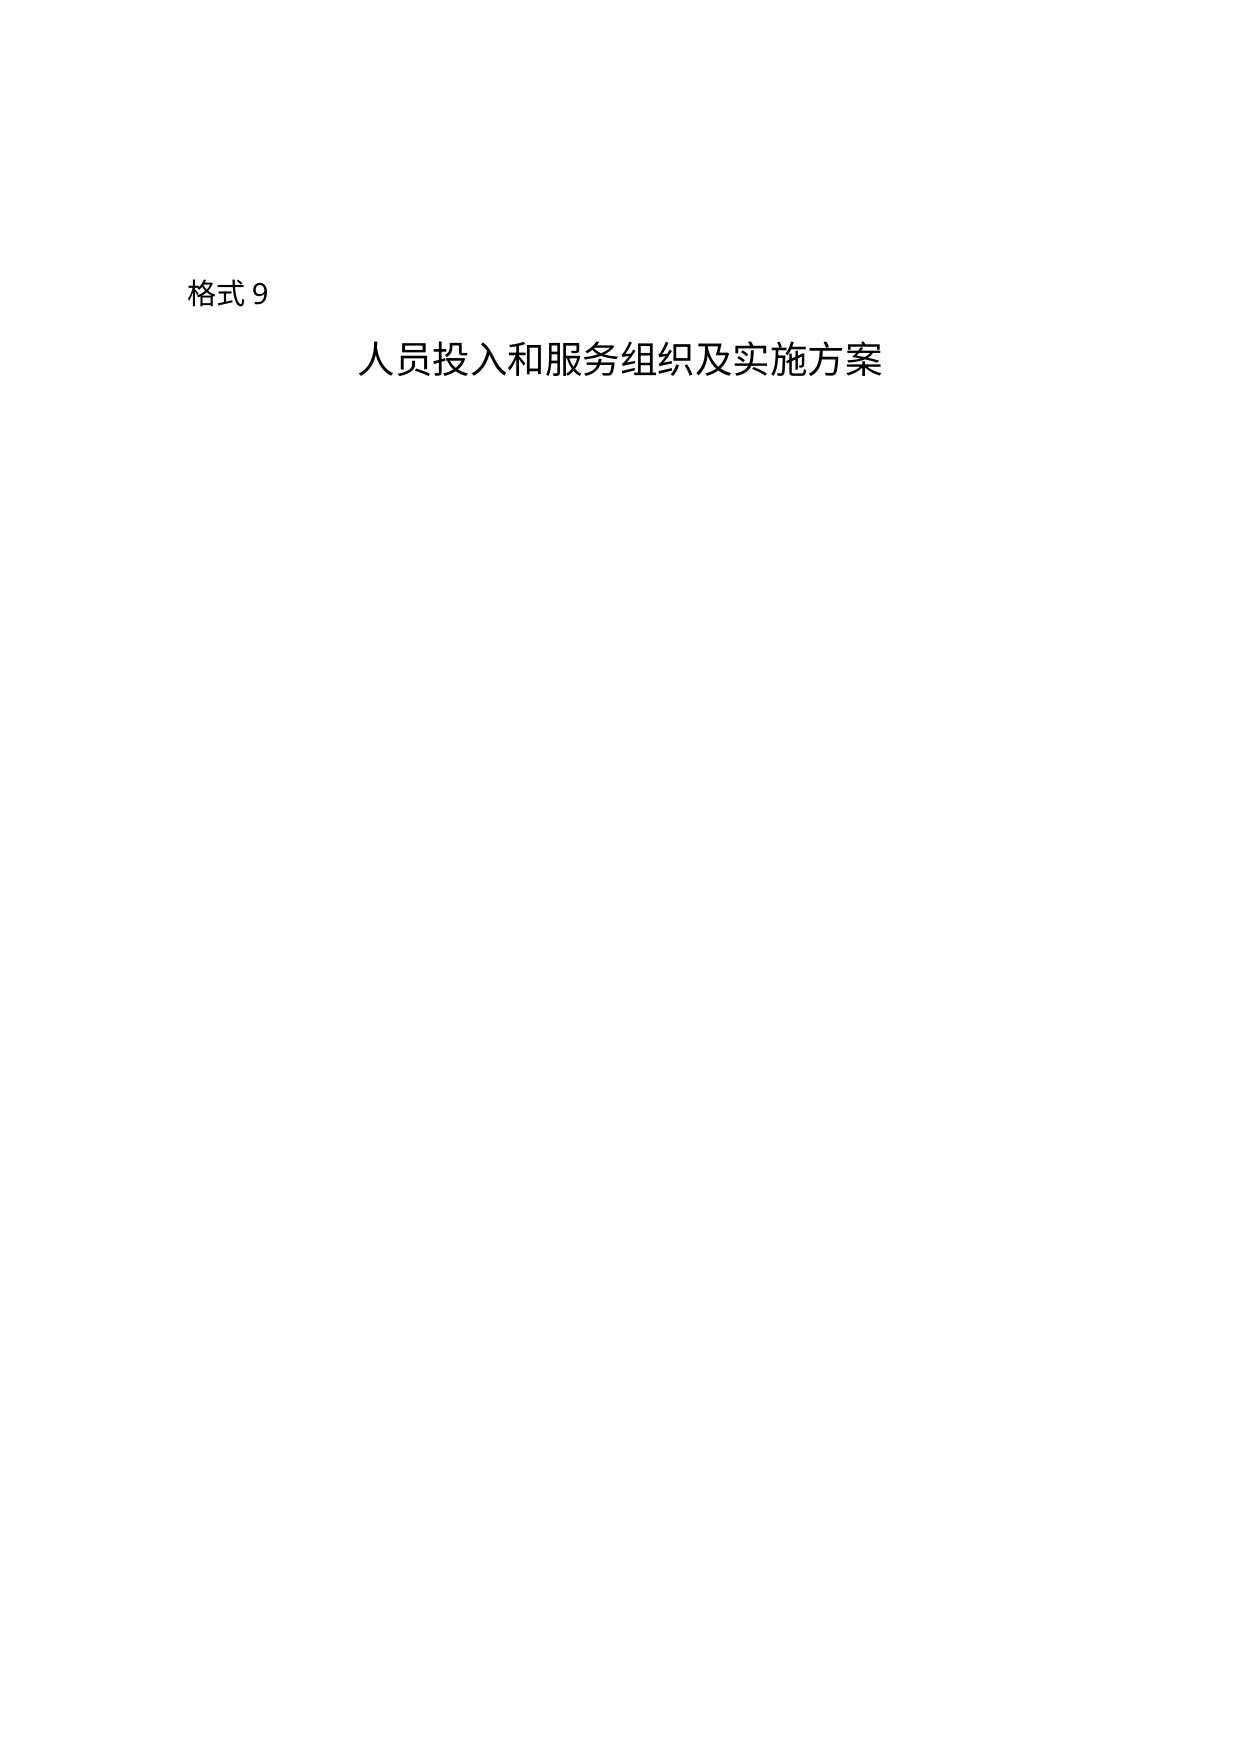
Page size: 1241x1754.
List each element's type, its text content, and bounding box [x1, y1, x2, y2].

text 格式9 [187, 259, 1053, 324]
text 人员投入和服务组织及实施方案 [187, 324, 1053, 389]
